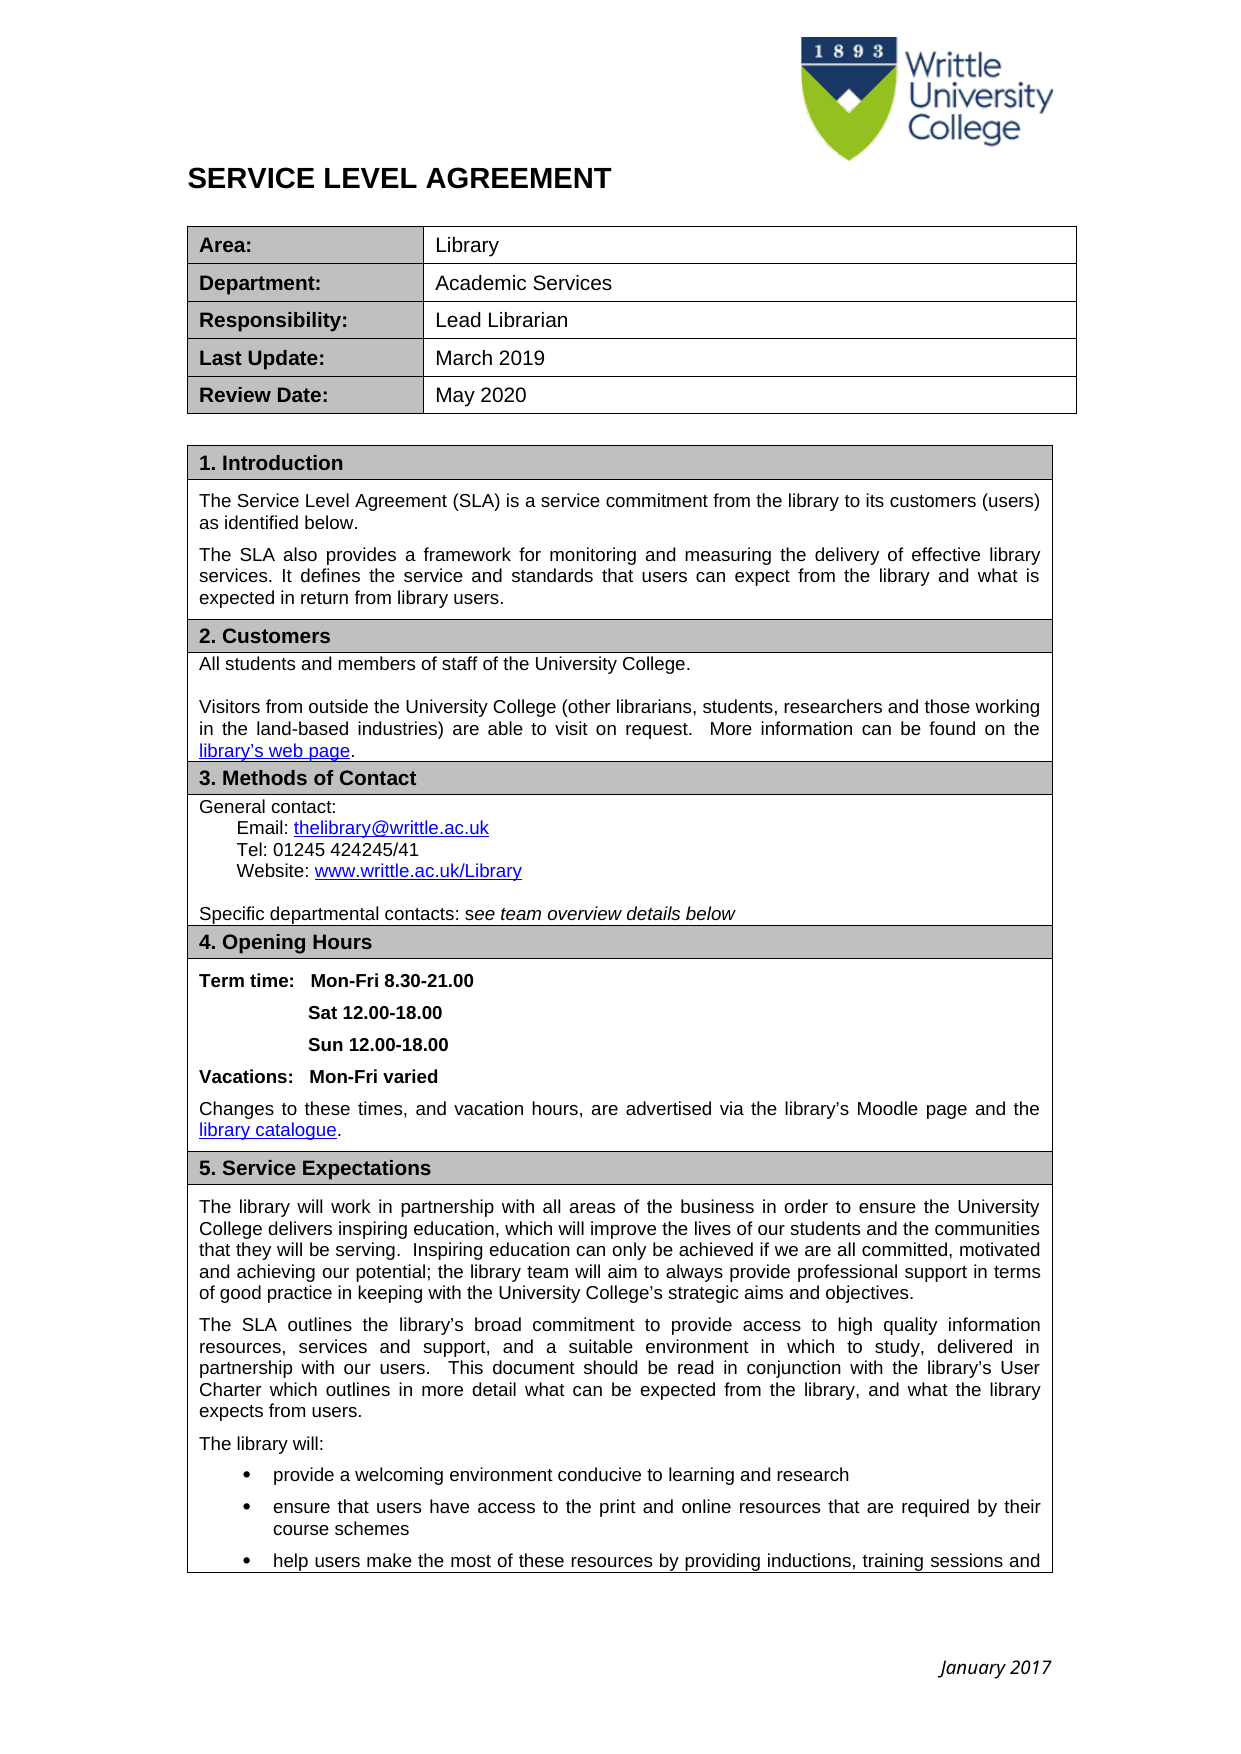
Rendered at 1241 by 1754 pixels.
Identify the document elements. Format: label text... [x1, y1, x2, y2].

table_cell Department: [188, 264, 423, 301]
table_cell May 2020 [424, 377, 1076, 413]
text SERVICE LEVEL AGREEMENT [187, 161, 1053, 194]
table_header Library [424, 227, 1076, 263]
table_cell 2. Customers [188, 620, 1052, 652]
table_cell Review Date: [188, 377, 423, 413]
table_cell March 2019 [424, 339, 1076, 376]
table_header 1. Introduction [188, 446, 1052, 479]
table_cell 4. Opening Hours [188, 926, 1052, 958]
picture [801, 37, 1054, 161]
table_cell 3. Methods of Contact [188, 762, 1052, 794]
table_cell 5. Service Expectations [188, 1152, 1052, 1184]
table_cell The Service Level Agreement (SLA) is a service commitment from the library to its customers (users) as identified below. The SLA also provides a framework for monitoring and measuring the delivery of effective library services. It defines the service and standards that users can expect from the library and what is expected in return from library users. [188, 480, 1052, 619]
table_cell General contact: Email: thelibrary@writtle.ac.uk Tel: 01245 424245/41 Website: www.writtle.ac.uk/Library Specific departmental contacts: see team overview details below [188, 795, 1052, 925]
table_cell Lead Librarian [424, 302, 1076, 338]
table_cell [188, 1185, 1052, 1572]
table_cell Term time: Mon-Fri 8.30-21.00 Sat 12.00-18.00 Sun 12.00-18.00 Vacations: Mon-Fri varied Changes to these times, and vacation hours, are advertised via the library’s Moodle page and the library catalogue. [188, 959, 1052, 1151]
table_cell Last Update: [188, 339, 423, 376]
table_cell Academic Services [424, 264, 1076, 301]
table_cell Responsibility: [188, 302, 423, 338]
table_header Area: [188, 227, 423, 263]
table_cell All students and members of staff of the University College. Visitors from outside the University College (other librarians, students, researchers and those working in the land-based industries) are able to visit on request. More information can be found on the library’s web page. [188, 653, 1052, 761]
